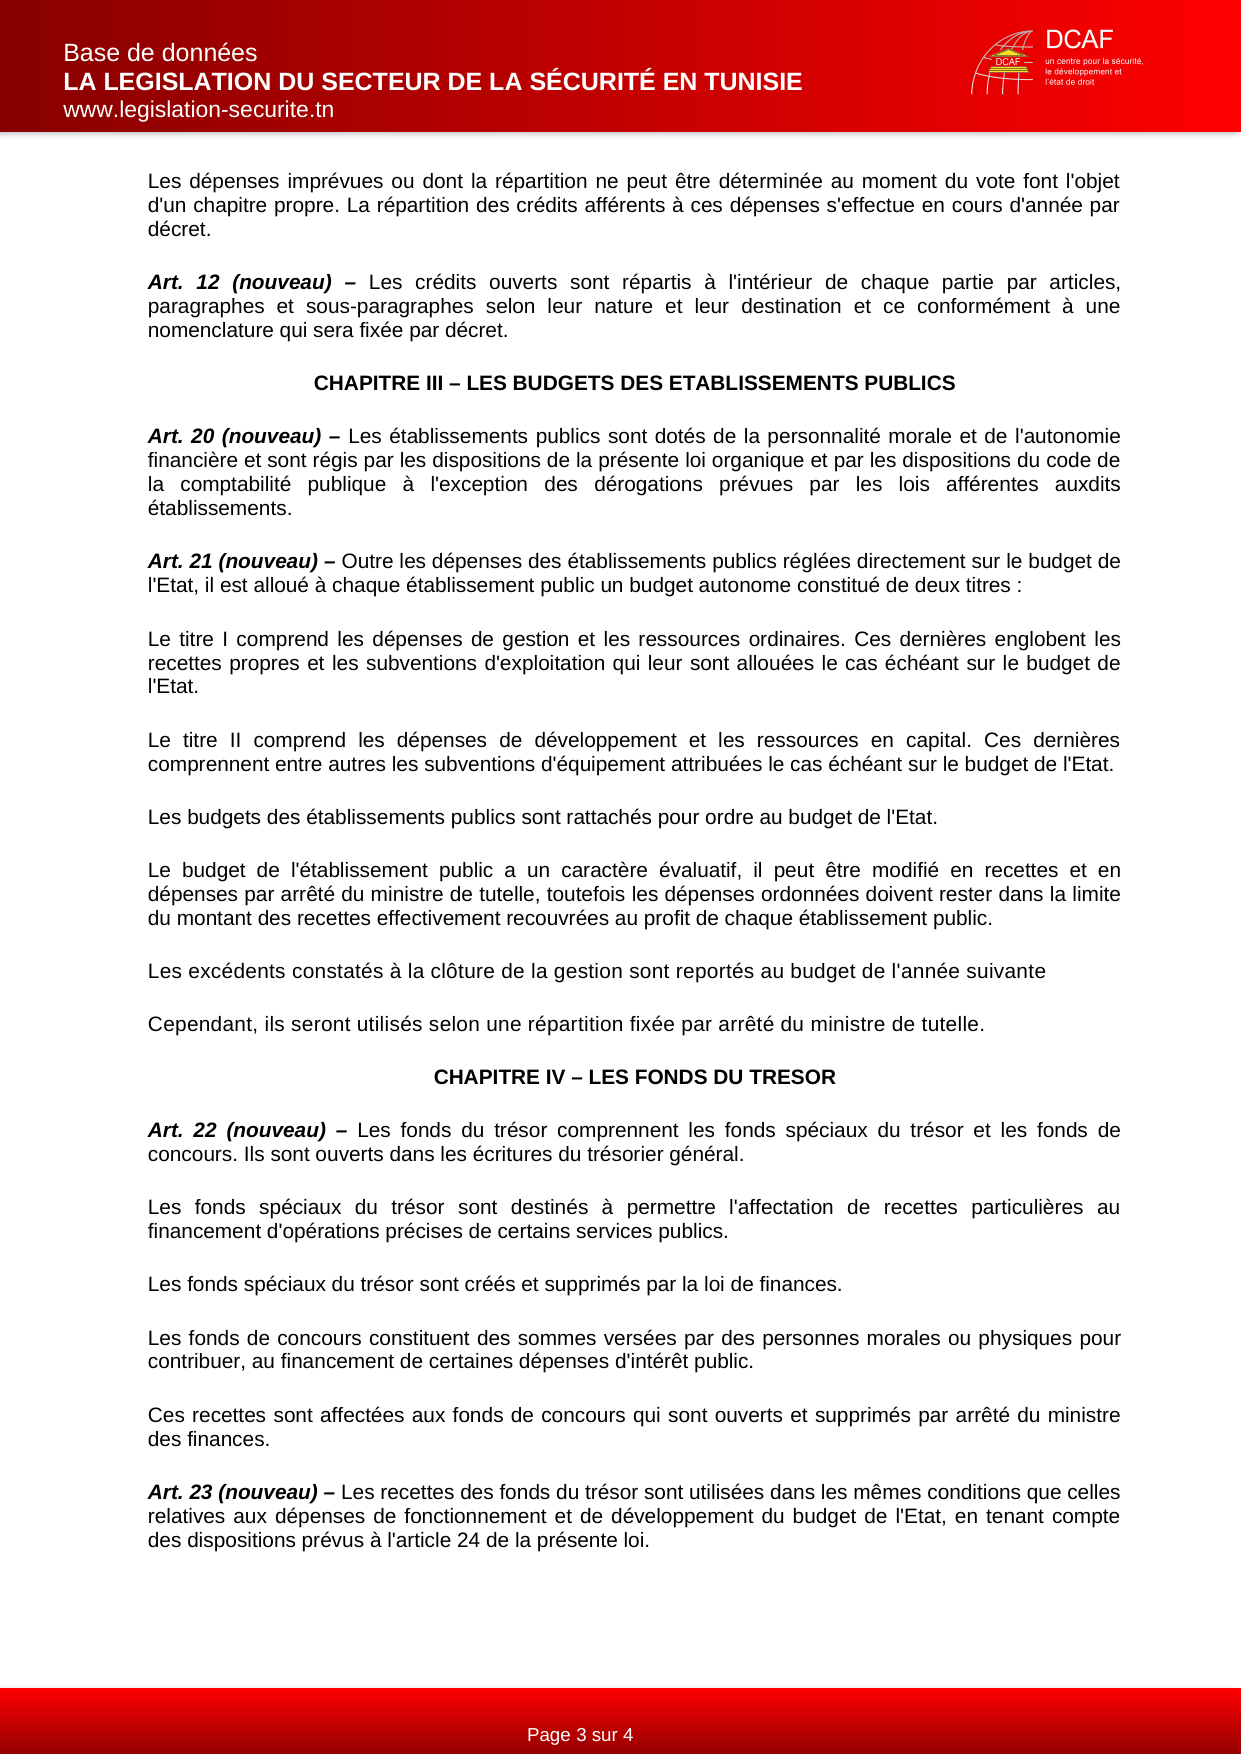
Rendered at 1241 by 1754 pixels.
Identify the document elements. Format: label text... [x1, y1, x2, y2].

text Ces recettes sont affectées aux fonds de concours qui sont ouverts et supprimés par arrêté du ministre des finances. [148, 1402, 1122, 1450]
picture [970, 26, 1143, 95]
text Art. 23 (nouveau) – Les recettes des fonds du trésor sont utilisées dans les mêmes conditions que celles relatives aux dépenses de fonctionnement et de développement du budget de l'Etat, en tenant compte des dispositions prévus à l'article 24 de la présente loi. [148, 1479, 1122, 1551]
text Les fonds spéciaux du trésor sont créés et supprimés par la loi de finances. [148, 1272, 1122, 1296]
text CHAPITRE III – LES BUDGETS DES ETABLISSEMENTS PUBLICS [148, 371, 1122, 395]
text Art. 22 (nouveau) – Les fonds du trésor comprennent les fonds spéciaux du trésor et les fonds de concours. Ils sont ouverts dans les écritures du trésorier général. [148, 1118, 1122, 1166]
text Les dépenses imprévues ou dont la répartition ne peut être déterminée au moment du vote font l'objet d'un chapitre propre. La répartition des crédits afférents à ces dépenses s'effectue en cours d'année par décret. [148, 169, 1122, 241]
text Art. 21 (nouveau) – Outre les dépenses des établissements publics réglées directement sur le budget de l'Etat, il est alloué à chaque établissement public un budget autonome constitué de deux titres : [148, 549, 1122, 597]
text Les fonds spéciaux du trésor sont destinés à permettre l'affectation de recettes particulières au financement d'opérations précises de certains services publics. [148, 1195, 1122, 1243]
text Les excédents constatés à la clôture de la gestion sont reportés au budget de l'année suivante [148, 959, 1122, 983]
text Cependant, ils seront utilisés selon une répartition fixée par arrêté du ministre de tutelle. [148, 1012, 1122, 1036]
text Le titre I comprend les dépenses de gestion et les ressources ordinaires. Ces dernières englobent les recettes propres et les subventions d'exploitation qui leur sont allouées le cas échéant sur le budget de l'Etat. [148, 626, 1122, 698]
text Les fonds de concours constituent des sommes versées par des personnes morales ou physiques pour contribuer, au financement de certaines dépenses d'intérêt public. [148, 1325, 1122, 1373]
text Art. 20 (nouveau) – Les établissements publics sont dotés de la personnalité morale et de l'autonomie financière et sont régis par les dispositions de la présente loi organique et par les dispositions du code de la comptabilité publique à l'exception des dérogations prévues par les lois afférentes auxdits établissements. [148, 424, 1122, 520]
text Le titre II comprend les dépenses de développement et les ressources en capital. Ces dernières comprennent entre autres les subventions d'équipement attribuées le cas échéant sur le budget de l'Etat. [148, 727, 1122, 775]
text CHAPITRE IV – LES FONDS DU TRESOR [148, 1065, 1122, 1089]
text Le budget de l'établissement public a un caractère évaluatif, il peut être modifié en recettes et en dépenses par arrêté du ministre de tutelle, toutefois les dépenses ordonnées doivent rester dans la limite du montant des recettes effectivement recouvrées au profit de chaque établissement public. [148, 858, 1122, 929]
text Les budgets des établissements publics sont rattachés pour ordre au budget de l'Etat. [148, 804, 1122, 828]
text Art. 12 (nouveau) – Les crédits ouverts sont répartis à l'intérieur de chaque partie par articles, paragraphes et sous-paragraphes selon leur nature et leur destination et ce conformément à une nomenclature qui sera fixée par décret. [148, 270, 1122, 342]
